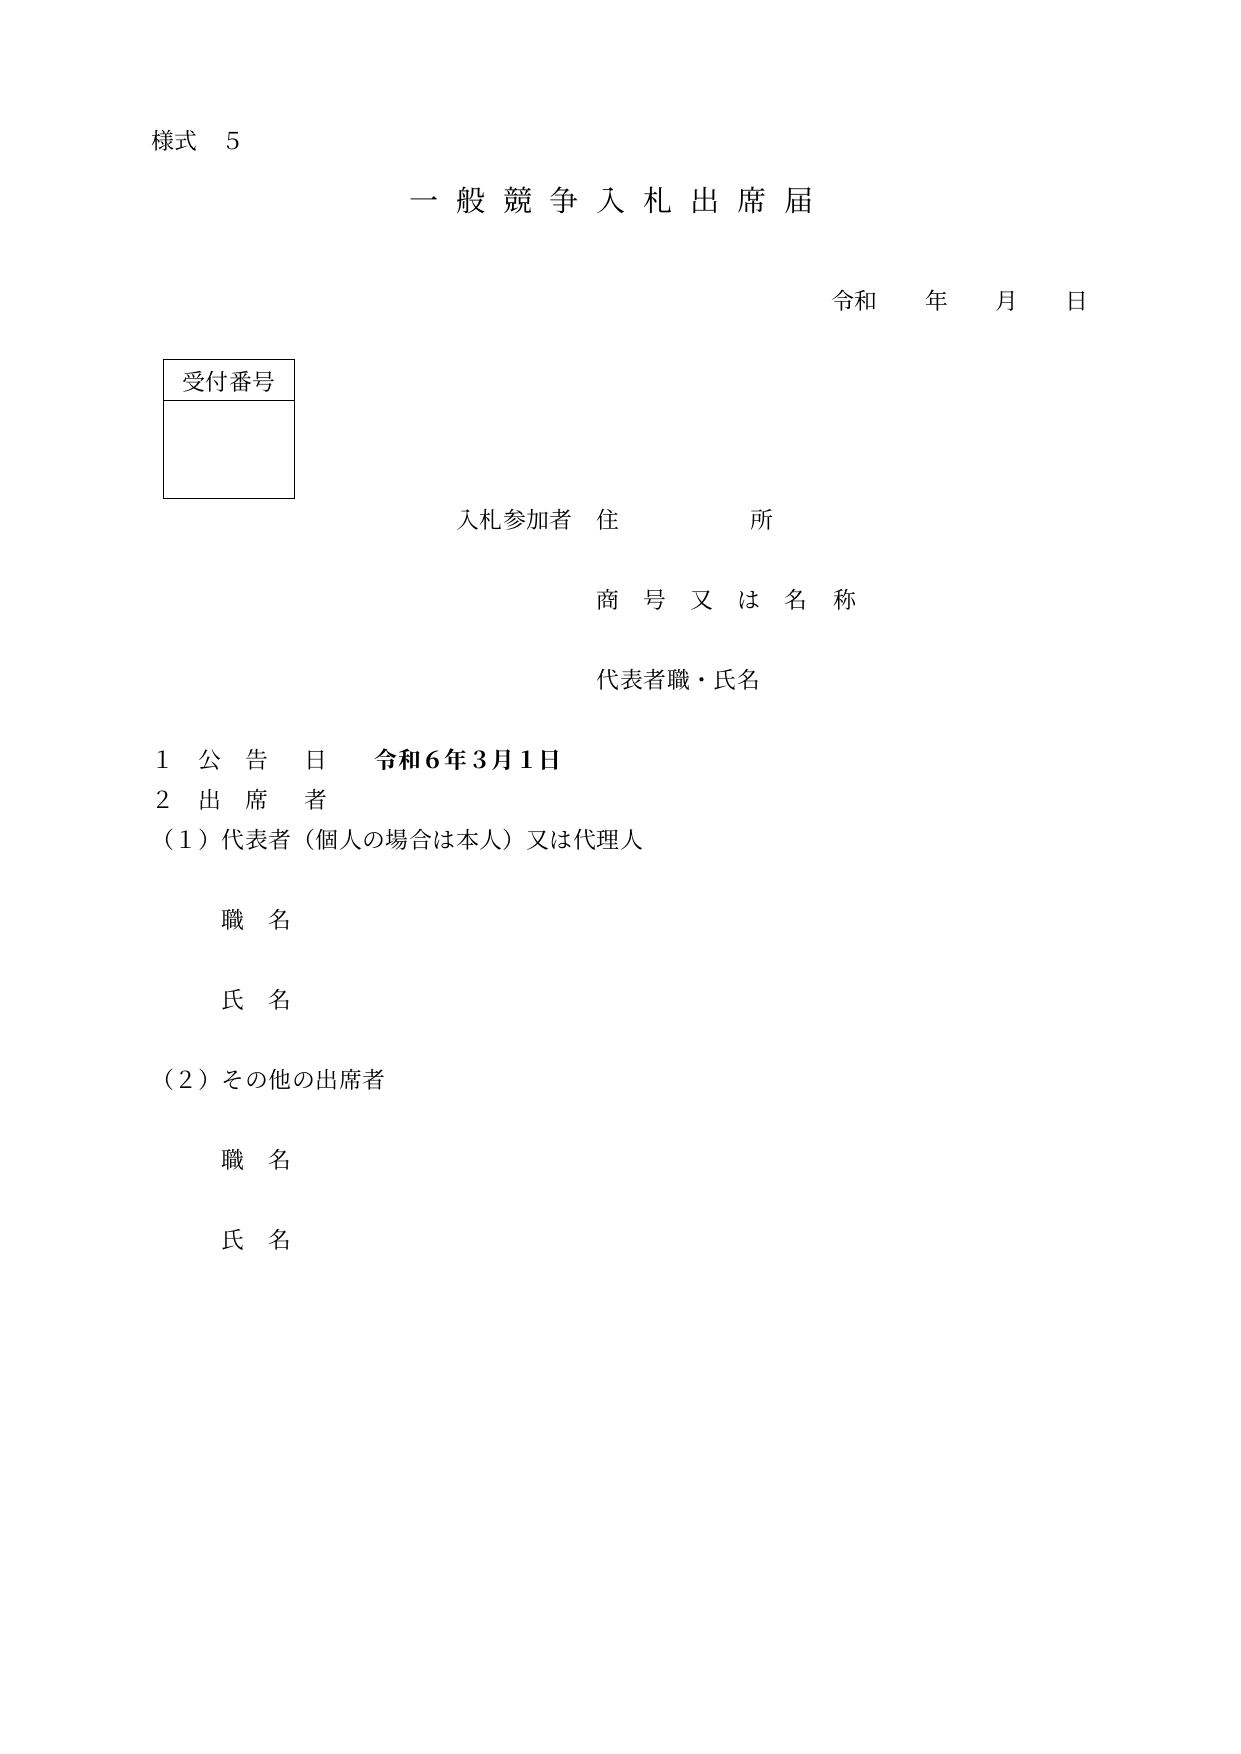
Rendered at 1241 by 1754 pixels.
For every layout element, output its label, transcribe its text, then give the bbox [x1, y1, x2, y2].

table_header 受付番号 [164, 360, 294, 400]
text 入札参加者 住所 [434, 498, 1089, 538]
text ２ 出席者 [151, 778, 1089, 818]
text 令和 年 月 日 [151, 279, 1089, 319]
table_cell [164, 401, 294, 497]
text 氏 名 [151, 1218, 1089, 1258]
text 職 名 [151, 898, 1089, 938]
text 代表者職・氏名 [575, 658, 1089, 698]
text （１）代表者（個人の場合は本人）又は代理人 [151, 818, 1089, 858]
text 氏 名 [151, 978, 1089, 1018]
text 一般競争入札出席届 [151, 159, 1089, 239]
text 様式 ５ [151, 119, 1089, 159]
text （２）その他の出席者 [151, 1058, 1089, 1098]
text １ 公告日 令和６年３月１日 [151, 738, 1089, 778]
text 職 名 [151, 1138, 1089, 1178]
text 商号又は名称 [575, 578, 1089, 618]
